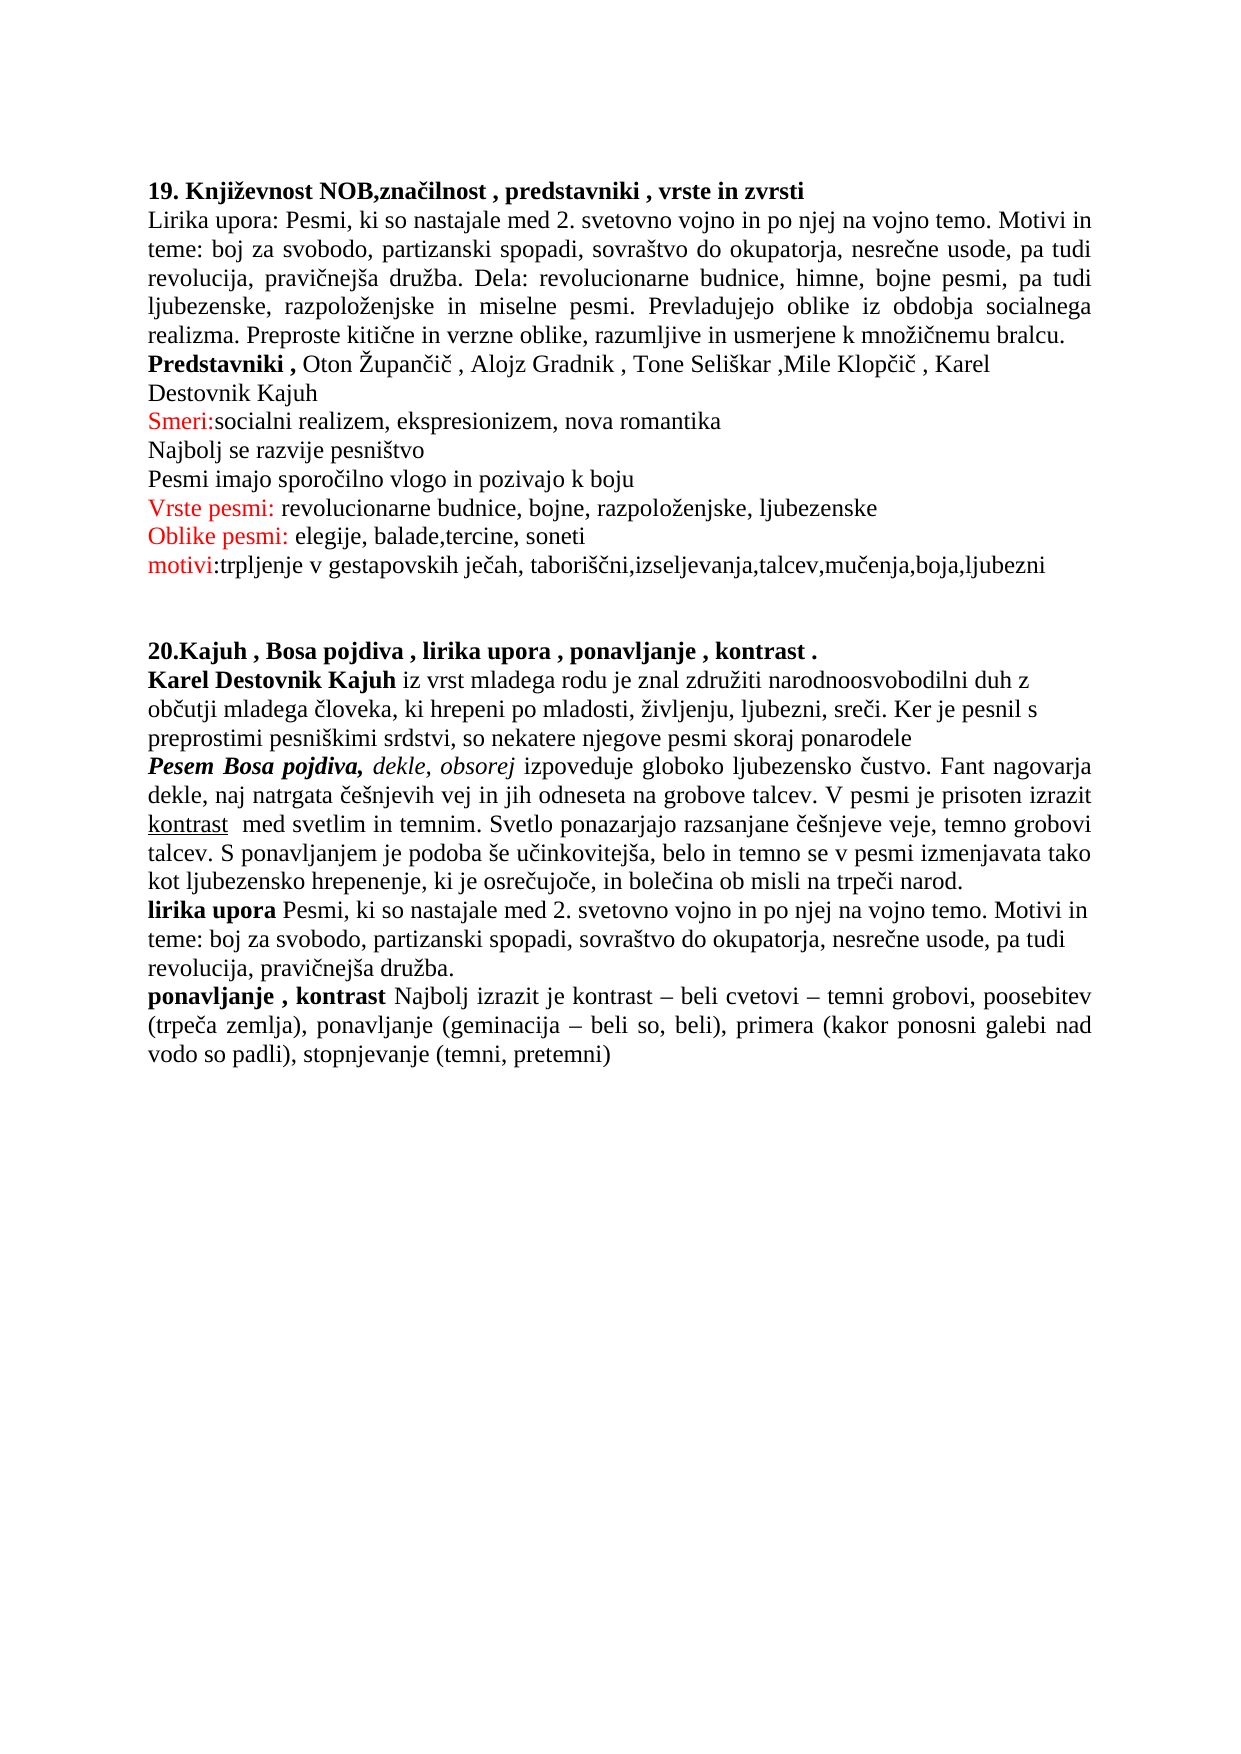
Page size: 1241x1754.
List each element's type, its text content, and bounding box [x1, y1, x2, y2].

text 20.Kajuh , Bosa pojdiva , lirika upora , ponavljanje , kontrast . [148, 636, 1093, 665]
text Najbolj se razvije pesništvo [148, 435, 1093, 464]
text Predstavniki , Oton Župančič , Alojz Gradnik , Tone Seliškar ,Mile Klopčič , Karel Destovnik Kajuh [148, 349, 1093, 406]
text Vrste pesmi: revolucionarne budnice, bojne, razpoloženjske, ljubezenske [148, 493, 1093, 521]
text Oblike pesmi: elegije, balade,tercine, soneti [148, 521, 1093, 550]
text Karel Destovnik Kajuh iz vrst mladega rodu je znal združiti narodnoosvobodilni duh z občutji mladega človeka, ki hrepeni po mladosti, življenju, ljubezni, sreči. Ker je pesnil s preprostimi pesniškimi srdstvi, so nekatere njegove pesmi skoraj ponarodele [148, 665, 1093, 751]
text lirika upora Pesmi, ki so nastajale med 2. svetovno vojno in po njej na vojno temo. Motivi in teme: boj za svobodo, partizanski spopadi, sovraštvo do okupatorja, nesrečne usode, pa tudi revolucija, pravičnejša družba. [148, 895, 1093, 981]
text Pesem Bosa pojdiva, dekle, obsorej izpoveduje globoko ljubezensko čustvo. Fant nagovarja dekle, naj natrgata češnjevih vej in jih odneseta na grobove talcev. V pesmi je prisoten izrazit kontrast med svetlim in temnim. Svetlo ponazarjajo razsanjane češnjeve veje, temno grobovi talcev. S ponavljanjem je podoba še učinkovitejša, belo in temno se v pesmi izmenjavata tako kot ljubezensko hrepenenje, ki je osrečujoče, in bolečina ob misli na trpeči narod. [148, 751, 1093, 895]
text 19. Književnost NOB,značilnost , predstavniki , vrste in zvrsti [148, 176, 1093, 205]
text Pesmi imajo sporočilno vlogo in pozivajo k boju [148, 464, 1093, 493]
text Smeri:socialni realizem, ekspresionizem, nova romantika [148, 406, 1093, 435]
text ponavljanje , kontrast Najbolj izrazit je kontrast – beli cvetovi – temni grobovi, poosebitev (trpeča zemlja), ponavljanje (geminacija – beli so, beli), primera (kakor ponosni galebi nad vodo so padli), stopnjevanje (temni, pretemni) [148, 981, 1093, 1068]
text Lirika upora: Pesmi, ki so nastajale med 2. svetovno vojno in po njej na vojno temo. Motivi in teme: boj za svobodo, partizanski spopadi, sovraštvo do okupatorja, nesrečne usode, pa tudi revolucija, pravičnejša družba. Dela: revolucionarne budnice, himne, bojne pesmi, pa tudi ljubezenske, razpoloženjske in miselne pesmi. Prevladujejo oblike iz obdobja socialnega realizma. Preproste kitične in verzne oblike, razumljive in usmerjene k množičnemu bralcu. [148, 205, 1093, 349]
text motivi:trpljenje v gestapovskih ječah, taboriščni,izseljevanja,talcev,mučenja,boja,ljubezni [148, 550, 1093, 579]
